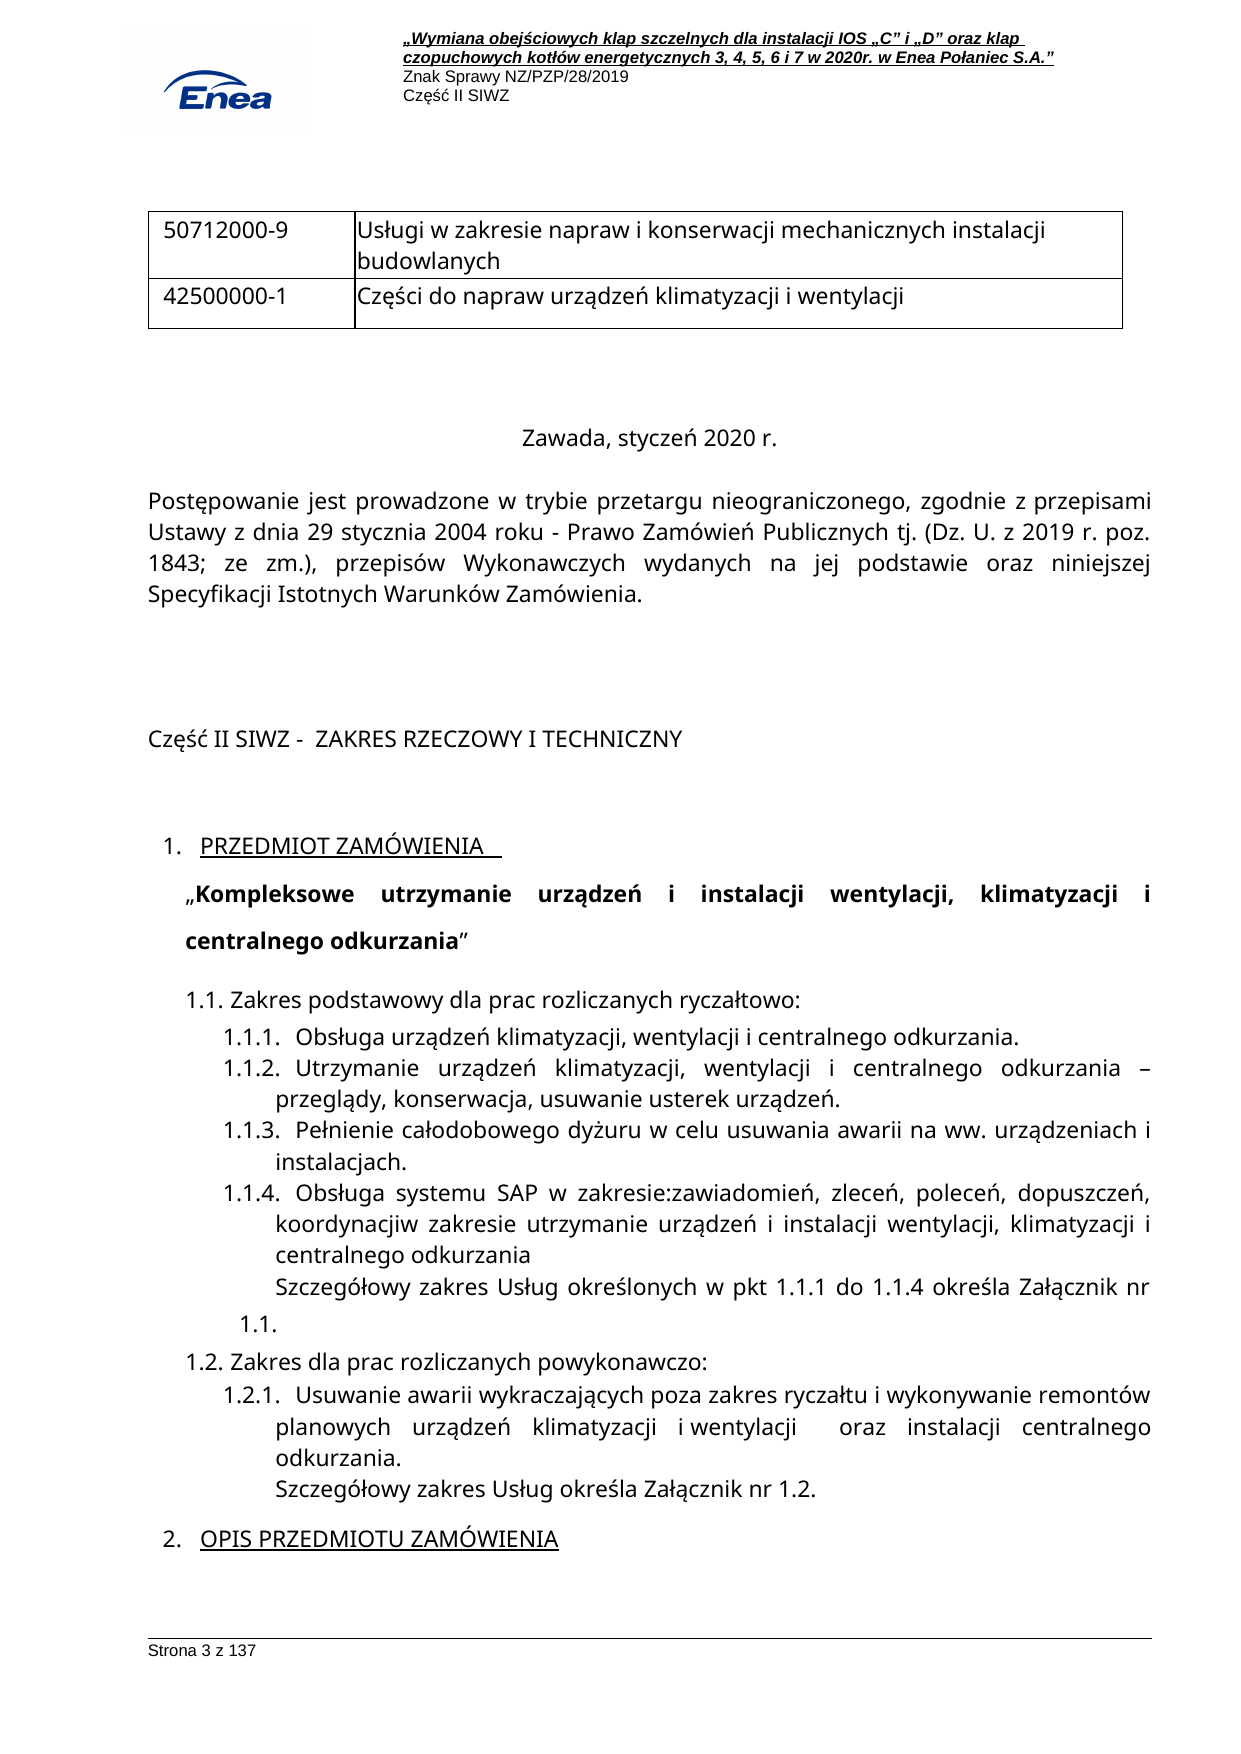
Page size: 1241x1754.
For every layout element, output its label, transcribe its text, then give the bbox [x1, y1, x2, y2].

list Obsługa urządzeń klimatyzacji, wentylacji i centralnego odkurzania. [223, 1020, 1152, 1052]
list Usuwanie awarii wykraczających poza zakres ryczałtu i wykonywanie remontów planowych urządzeń klimatyzacji i wentylacji oraz instalacji centralnego odkurzania. [223, 1379, 1152, 1473]
list Zakres dla prac rozliczanych powykonawczo: [185, 1345, 1152, 1377]
list Utrzymanie urządzeń klimatyzacji, wentylacji i centralnego odkurzania – przeglądy, konserwacja, usuwanie usterek urządzeń. [223, 1052, 1152, 1114]
picture [122, 28, 314, 134]
list Obsługa systemu SAP w zakresie:zawiadomień, zleceń, poleceń, dopuszczeń, koordynacjiw zakresie utrzymanie urządzeń i instalacji wentylacji, klimatyzacji i centralnego odkurzania [223, 1177, 1152, 1270]
table_header 50712000-9 [149, 212, 354, 278]
subtitle Szczegółowy zakres Usług określonych w pkt 1.1.1 do 1.1.4 określa Załącznik nr 1.1. [239, 1270, 1152, 1339]
table_cell 42500000-1 [149, 279, 354, 327]
text Postępowanie jest prowadzone w trybie przetargu nieograniczonego, zgodnie z przepisami Ustawy z dnia 29 stycznia 2004 roku - Prawo Zamówień Publicznych tj. (Dz. U. z 2019 r. poz. 1843; ze zm.), przepisów Wykonawczych wydanych na jej podstawie oraz niniejszej Specyfikacji Istotnych Warunków Zamówienia. [148, 485, 1152, 610]
table_header Usługi w zakresie napraw i konserwacji mechanicznych instalacji budowlanych [356, 212, 1122, 278]
list Zakres podstawowy dla prac rozliczanych ryczałtowo: [185, 984, 1152, 1016]
text Część II SIWZ - ZAKRES RZECZOWY I TECHNICZNY [148, 723, 1152, 754]
list OPIS PRZEDMIOTU ZAMÓWIENIA [162, 1523, 1152, 1554]
list Pełnienie całodobowego dyżuru w celu usuwania awarii na ww. urządzeniach i instalacjach. [223, 1114, 1152, 1177]
subtitle Szczegółowy zakres Usług określa Załącznik nr 1.2. [239, 1473, 1152, 1504]
text „Kompleksowe utrzymanie urządzeń i instalacji wentylacji, klimatyzacji i centralnego odkurzania” [185, 878, 1152, 956]
text Zawada, styczeń 2020 r. [148, 422, 1152, 453]
table_cell Części do napraw urządzeń klimatyzacji i wentylacji [356, 279, 1122, 327]
list PRZEDMIOT ZAMÓWIENIA [162, 830, 1152, 861]
